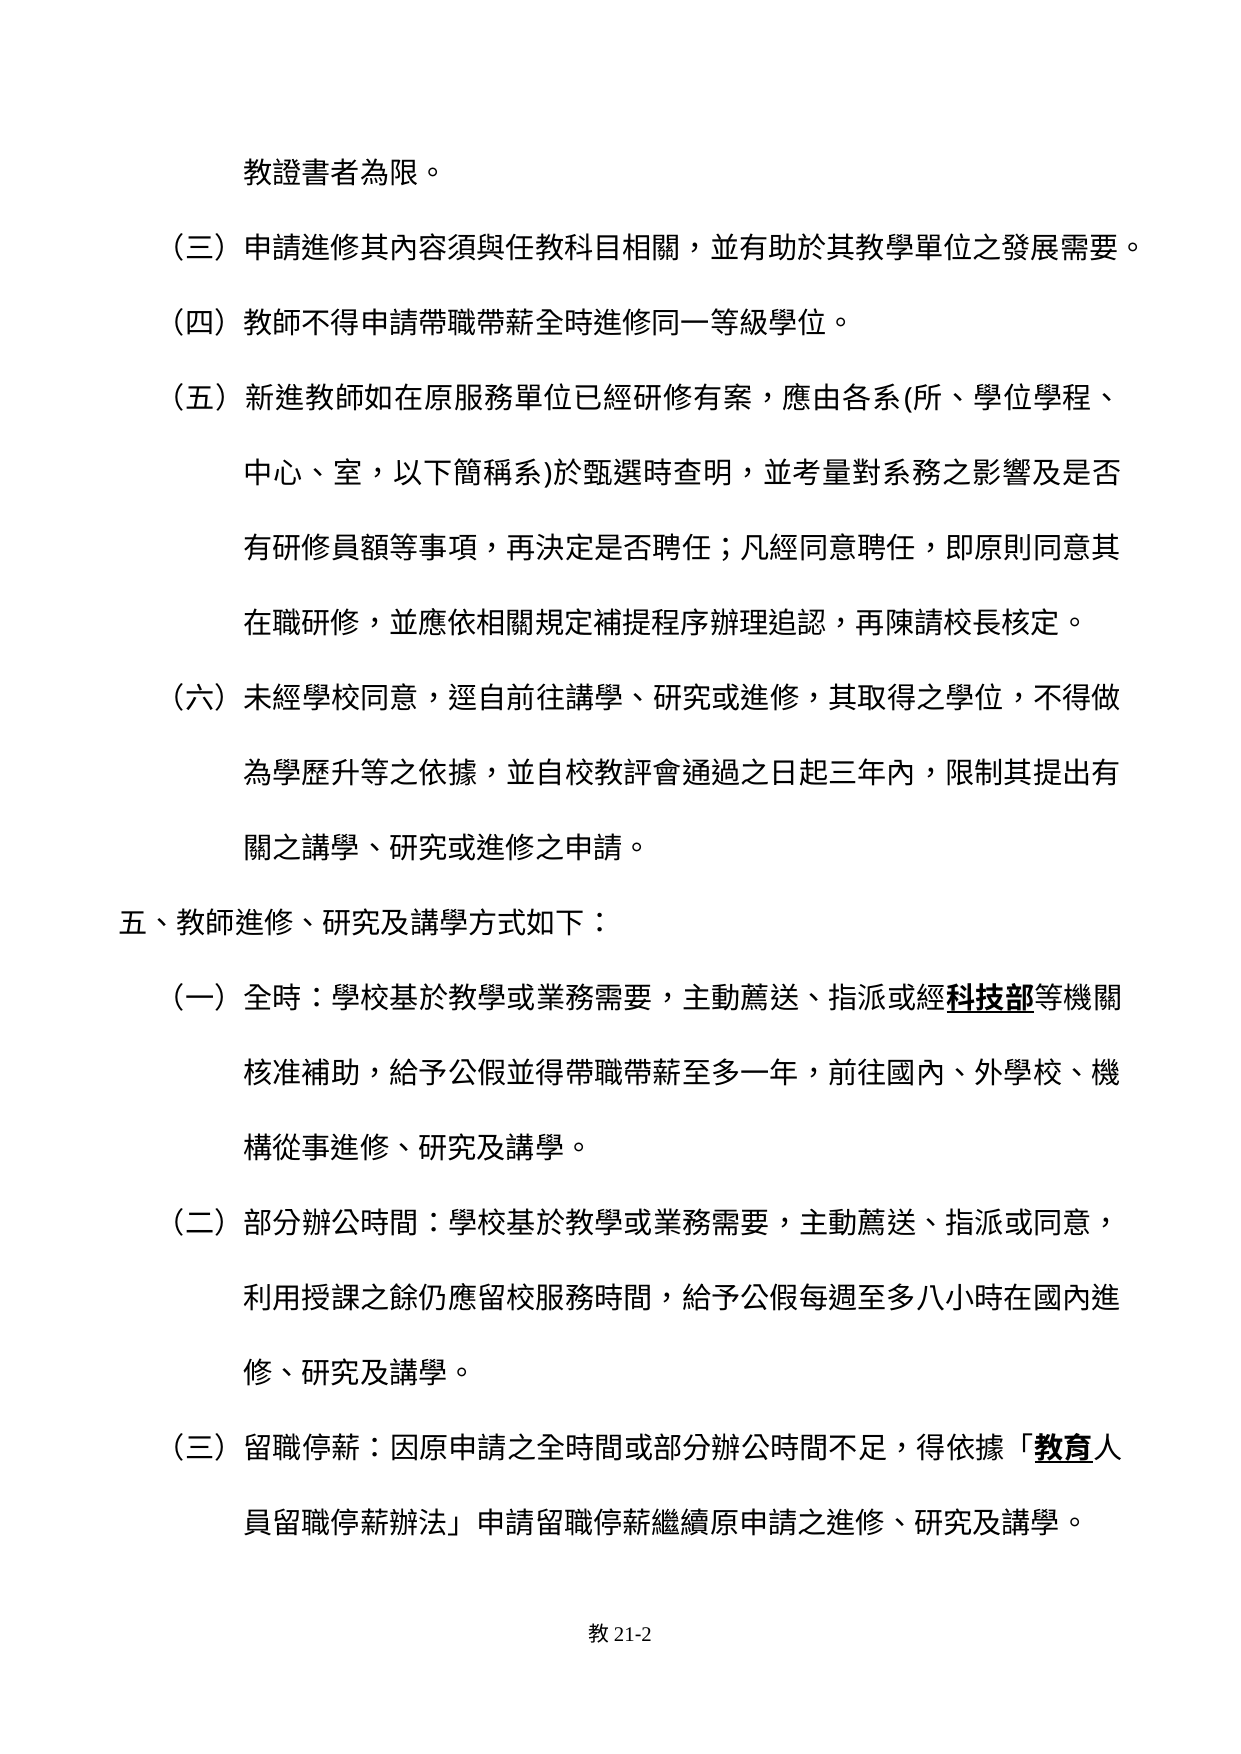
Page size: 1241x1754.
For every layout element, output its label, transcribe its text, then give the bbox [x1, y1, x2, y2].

text （一）全時：學校基於教學或業務需要，主動薦送、指派或經科技部等機關核准補助，給予公假並得帶職帶薪至多一年，前往國內、外學校、機構從事進修、研究及講學。 [156, 958, 1122, 1183]
text （六）未經學校同意，逕自前往講學、研究或進修，其取得之學位，不得做為學歷升等之依據，並自校教評會通過之日起三年內，限制其提出有關之講學、研究或進修之申請。 [156, 658, 1122, 883]
text 五、教師進修、研究及講學方式如下： [118, 883, 1122, 958]
text （三）留職停薪：因原申請之全時間或部分辦公時間不足，得依據「教育人員留職停薪辦法」申請留職停薪繼續原申請之進修、研究及講學。 [156, 1408, 1122, 1558]
text （五）新進教師如在原服務單位已經研修有案，應由各系(所、學位學程、中心、室，以下簡稱系)於甄選時查明，並考量對系務之影響及是否有研修員額等事項，再決定是否聘任；凡經同意聘任，即原則同意其在職研修，並應依相關規定補提程序辦理追認，再陳請校長核定。 [156, 358, 1122, 658]
text （二）部分辦公時間：學校基於教學或業務需要，主動薦送、指派或同意，利用授課之餘仍應留校服務時間，給予公假每週至多八小時在國內進修、研究及講學。 [156, 1183, 1122, 1408]
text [156, 133, 1122, 208]
text （四）教師不得申請帶職帶薪全時進修同一等級學位。 [156, 283, 1122, 358]
text （三）申請進修其內容須與任教科目相關，並有助於其教學單位之發展需要。 [156, 208, 1122, 283]
